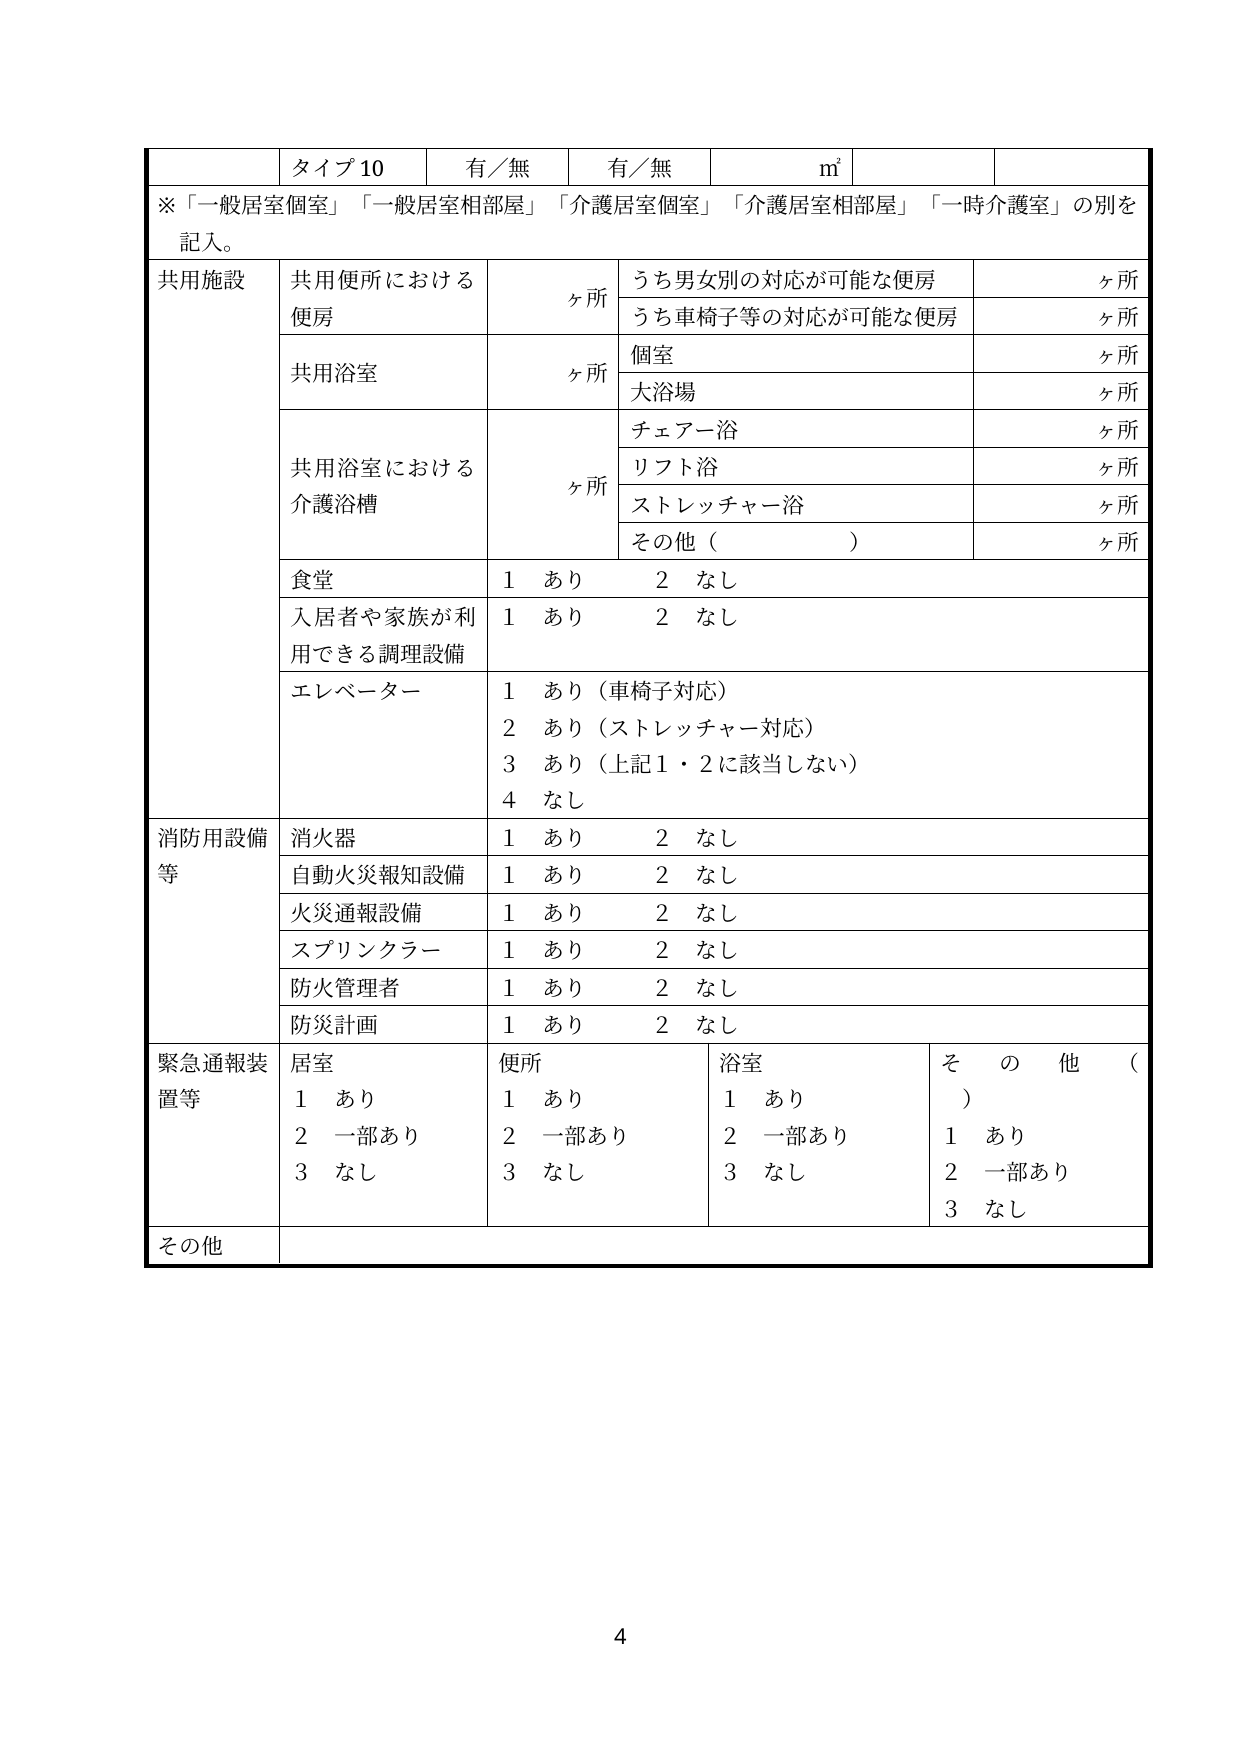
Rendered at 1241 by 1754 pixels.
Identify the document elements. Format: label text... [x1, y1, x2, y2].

table_cell 入居者や家族が利用できる調理設備 [280, 598, 487, 671]
table_cell １ あり ２ なし [488, 856, 1148, 893]
table_cell ヶ所 [974, 448, 1148, 484]
table_cell [995, 149, 1148, 185]
table_cell 大浴場 [619, 373, 973, 409]
table_cell 緊急通報装置等 [149, 1044, 279, 1226]
table_cell １ あり（車椅子対応） ２ あり（ストレッチャー対応） ３ あり（上記１・２に該当しない） ４ なし [488, 672, 1148, 818]
table_cell 食堂 [280, 560, 487, 597]
table_cell 居室 １ あり ２ 一部あり ３ なし [280, 1044, 487, 1226]
table_cell その他（ ） [619, 523, 973, 559]
table_cell １ あり ２ なし [488, 894, 1148, 930]
table_cell うち男女別の対応が可能な便房 [619, 260, 973, 297]
table_cell 共用施設 [149, 260, 279, 818]
table_cell スプリンクラー [280, 931, 487, 968]
table_cell うち車椅子等の対応が可能な便房 [619, 298, 973, 334]
table_cell 消火器 [280, 819, 487, 855]
table_cell 便所 １ あり ２ 一部あり ３ なし [488, 1044, 708, 1226]
table_cell １ あり ２ なし [488, 969, 1148, 1005]
table_cell 火災通報設備 [280, 894, 487, 930]
table_cell 共用浴室における介護浴槽 [280, 410, 487, 559]
table_cell 個室 [619, 335, 973, 372]
table_cell エレベーター [280, 672, 487, 818]
table_cell ヶ所 [974, 410, 1148, 447]
table_cell 有／無 [569, 149, 710, 185]
table_cell 防災計画 [280, 1006, 487, 1043]
table_cell [280, 1227, 1148, 1263]
table_cell ヶ所 [974, 373, 1148, 409]
table_cell ヶ所 [488, 260, 618, 334]
table_cell [853, 149, 994, 185]
table_cell ストレッチャー浴 [619, 485, 973, 522]
table_cell リフト浴 [619, 448, 973, 484]
table_cell 消防用設備等 [149, 819, 279, 1043]
table_cell ※「一般居室個室」「一般居室相部屋」「介護居室個室」「介護居室相部屋」「一時介護室」の別を記入。 [149, 186, 1148, 259]
table_cell タイプ10 [280, 149, 426, 185]
table_cell 防火管理者 [280, 969, 487, 1005]
table_cell チェアー浴 [619, 410, 973, 447]
table_cell １ あり ２ なし [488, 819, 1148, 855]
table_cell ヶ所 [974, 523, 1148, 559]
table_cell 浴室 １ あり ２ 一部あり ３ なし [709, 1044, 929, 1226]
table_cell １ あり ２ なし [488, 1006, 1148, 1043]
table_cell １ あり ２ なし [488, 598, 1148, 671]
table_cell ヶ所 [488, 410, 618, 559]
table_cell 自動火災報知設備 [280, 856, 487, 893]
table_cell ㎡ [711, 149, 852, 185]
table_cell ヶ所 [974, 298, 1148, 334]
table_cell １ あり ２ なし [488, 931, 1148, 968]
table_cell １ あり ２ なし [488, 560, 1148, 597]
table_cell ヶ所 [974, 260, 1148, 297]
table_cell 共用浴室 [280, 335, 487, 409]
table_cell 有／無 [427, 149, 568, 185]
table_cell ヶ所 [488, 335, 618, 409]
table_cell 共用便所における便房 [280, 260, 487, 334]
table_cell その他（ ） １ あり ２ 一部あり ３ なし [930, 1044, 1148, 1226]
table_cell ヶ所 [974, 335, 1148, 372]
table_cell その他 [149, 1227, 279, 1263]
table_cell ヶ所 [974, 485, 1148, 522]
